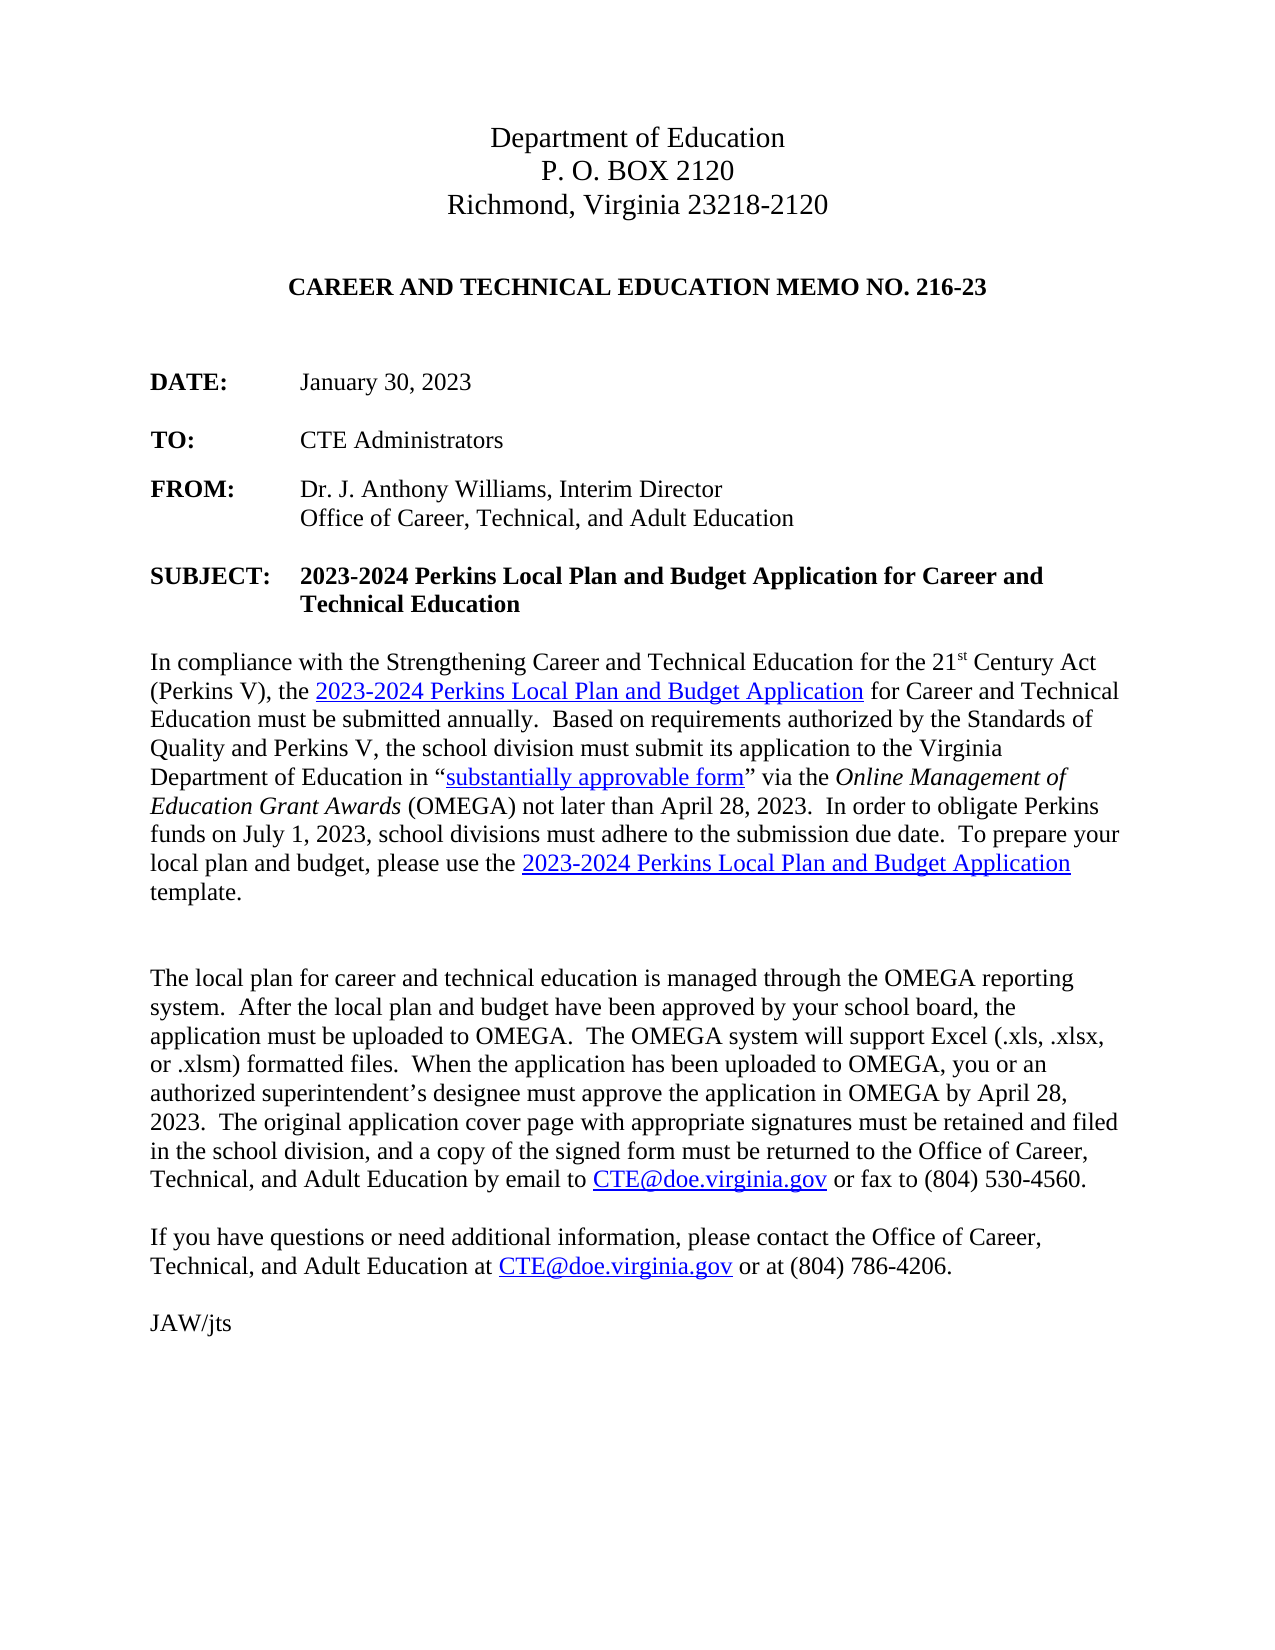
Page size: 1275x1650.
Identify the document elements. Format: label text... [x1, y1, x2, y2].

text CAREER AND TECHNICAL EDUCATION MEMO NO. 216-23 [150, 272, 1125, 301]
text P. O. BOX 2120 [150, 153, 1125, 187]
text In compliance with the Strengthening Career and Technical Education for the 21st Century Act (Perkins V), the 2023-2024 Perkins Local Plan and Budget Application for Career and Technical Education must be submitted annually. Based on requirements authorized by the Standards of Quality and Perkins V, the school division must submit its application to the Virginia Department of Education in “substantially approvable form” via the Online Management of Education Grant Awards (OMEGA) not later than April 28, 2023. In order to obligate Perkins funds on July 1, 2023, school divisions must adhere to the submission due date. To prepare your local plan and budget, please use the 2023-2024 Perkins Local Plan and Budget Application template. [150, 647, 1125, 906]
subtitle SUBJECT: 2023-2024 Perkins Local Plan and Budget Application for Career and Technical Education [150, 561, 1125, 618]
text Department of Education [150, 120, 1125, 153]
text FROM: Dr. J. Anthony Williams, Interim Director [150, 474, 1125, 503]
text Richmond, Virginia 23218-2120 [150, 187, 1125, 221]
text Office of Career, Technical, and Adult Education [225, 503, 1125, 532]
text The local plan for career and technical education is managed through the OMEGA reporting system. After the local plan and budget have been approved by your school board, the application must be uploaded to OMEGA. The OMEGA system will support Excel (.xls, .xlsx, or .xlsm) formatted files. When the application has been uploaded to OMEGA, you or an authorized superintendent’s designee must approve the application in OMEGA by April 28, 2023. The original application cover page with appropriate signatures must be retained and filed in the school division, and a copy of the signed form must be returned to the Office of Career, Technical, and Adult Education by email to CTE@doe.virginia.gov or fax to (804) 530-4560. [150, 963, 1125, 1193]
text If you have questions or need additional information, please contact the Office of Career, Technical, and Adult Education at CTE@doe.virginia.gov or at (804) 786-4206. [150, 1222, 1125, 1279]
text TO: CTE Administrators [151, 425, 1125, 454]
text JAW/jts [150, 1308, 1125, 1337]
text DATE: January 30, 2023 [150, 367, 1125, 396]
